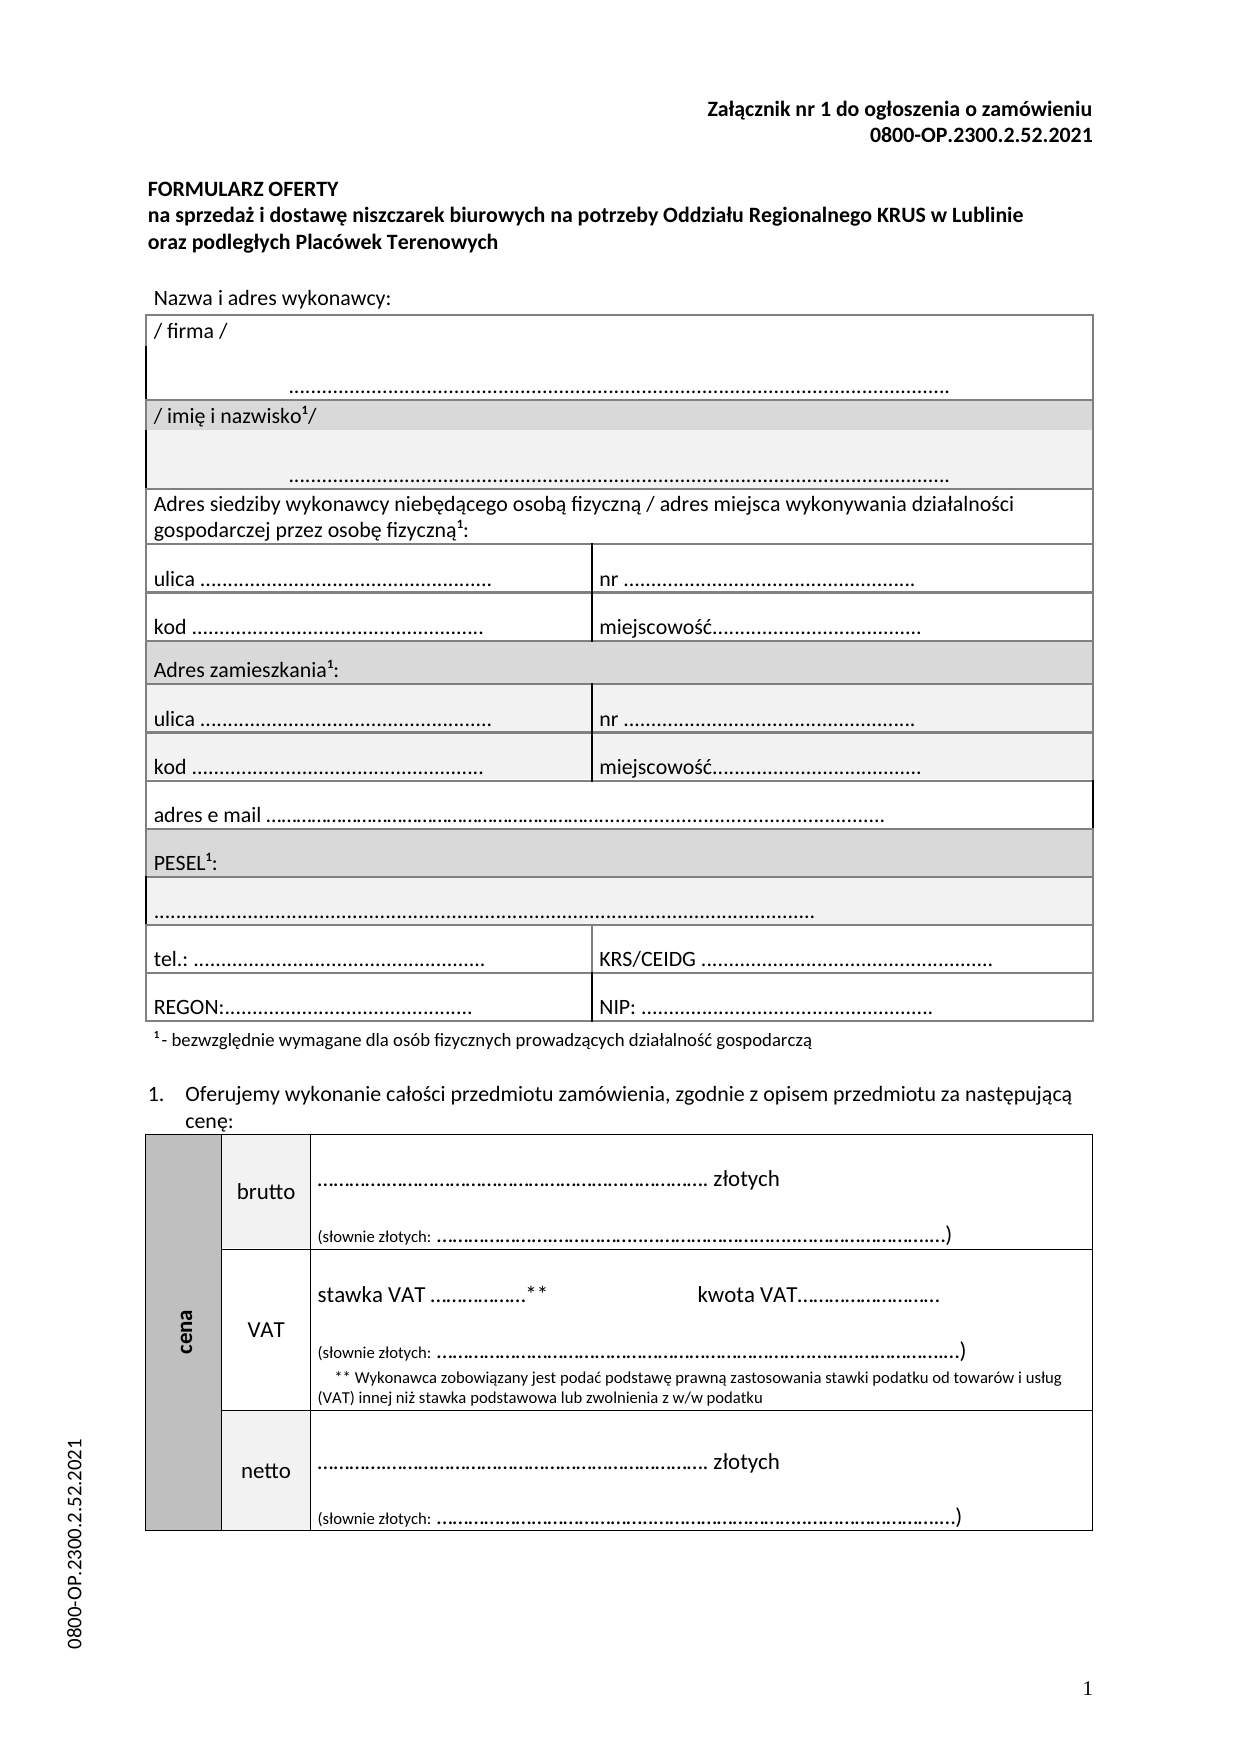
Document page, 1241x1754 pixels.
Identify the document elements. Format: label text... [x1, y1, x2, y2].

text FORMULARZ OFERTY [148, 175, 1092, 202]
table_cell PESEL1: [147, 830, 1092, 876]
table_header ………….……………………………………………………. złotych [311, 1135, 1092, 1192]
table_header cena [146, 1135, 221, 1530]
table_cell miejscowość...................................... [593, 594, 1092, 639]
table_cell ........................................................................................................................ [147, 878, 1092, 924]
table_cell (słownie złotych: …………………………………..………………………..…………………….…) [311, 1475, 1092, 1530]
table_cell / imię i nazwisko1/ [147, 401, 1092, 430]
table_cell nr ..................................................... [593, 545, 1092, 591]
table_cell ulica ..................................................... [147, 545, 591, 591]
table_cell ** Wykonawca zobowiązany jest podać podstawę prawną zastosowania stawki podatku od towarów i usług (VAT) innej niż stawka podstawowa lub zwolnienia z w/w podatku [311, 1364, 1092, 1409]
table_header Nazwa i adres wykonawcy: [146, 282, 1093, 314]
text na sprzedaż i dostawę niszczarek biurowych na potrzeby Oddziału Regionalnego KRUS w Lublinie [148, 202, 1092, 228]
table_cell ........................................................................................................................ [147, 346, 1092, 399]
table_header brutto [222, 1135, 310, 1248]
table_cell miejscowość...................................... [593, 734, 1092, 779]
table_cell ulica ..................................................... [147, 685, 591, 731]
table_cell tel.: ..................................................... [147, 926, 591, 972]
table_cell VAT [222, 1250, 310, 1409]
table_cell (słownie złotych: ………………….……………..………………………..…………………….…) [311, 1192, 1092, 1248]
table_cell ………….……………………………………………………. złotych [311, 1411, 1092, 1475]
text Załącznik nr 1 do ogłoszenia o zamówieniu [148, 95, 1092, 122]
table_cell nr ..................................................... [593, 685, 1092, 731]
table_cell kod ..................................................... [147, 734, 591, 779]
text 0800-OP.2300.2.52.2021 [148, 122, 1092, 148]
table_cell netto [222, 1411, 310, 1530]
table_cell ........................................................................................................................ [147, 430, 1092, 488]
table_cell stawka VAT ………………** kwota VAT……………………… [311, 1250, 1092, 1308]
text oraz podległych Placówek Terenowych [148, 228, 1092, 255]
table_cell Adres zamieszkania1: [147, 642, 1092, 683]
table_cell / firma / [147, 316, 1092, 346]
table_cell REGON:............................................. [147, 974, 591, 1020]
table_cell KRS/CEIDG ..................................................... [593, 926, 1092, 972]
table_cell Adres siedziby wykonawcy niebędącego osobą fizyczną / adres miejsca wykonywania działalności gospodarczej przez osobę fizyczną1: [147, 490, 1092, 543]
list Oferujemy wykonanie całości przedmiotu zamówienia, zgodnie z opisem przedmiotu za następującą cenę: [148, 1080, 1092, 1133]
table_cell 1 - bezwzględnie wymagane dla osób fizycznych prowadzących działalność gospodarczą [146, 1022, 1093, 1051]
table_cell NIP: ..................................................... [593, 974, 1092, 1020]
table_cell (słownie złotych: ……………………………………………………………..…………………….…) [311, 1308, 1092, 1364]
table_cell kod ..................................................... [147, 594, 591, 639]
table_cell adres e mail ………………………………………………………….................................................... [147, 782, 1092, 828]
